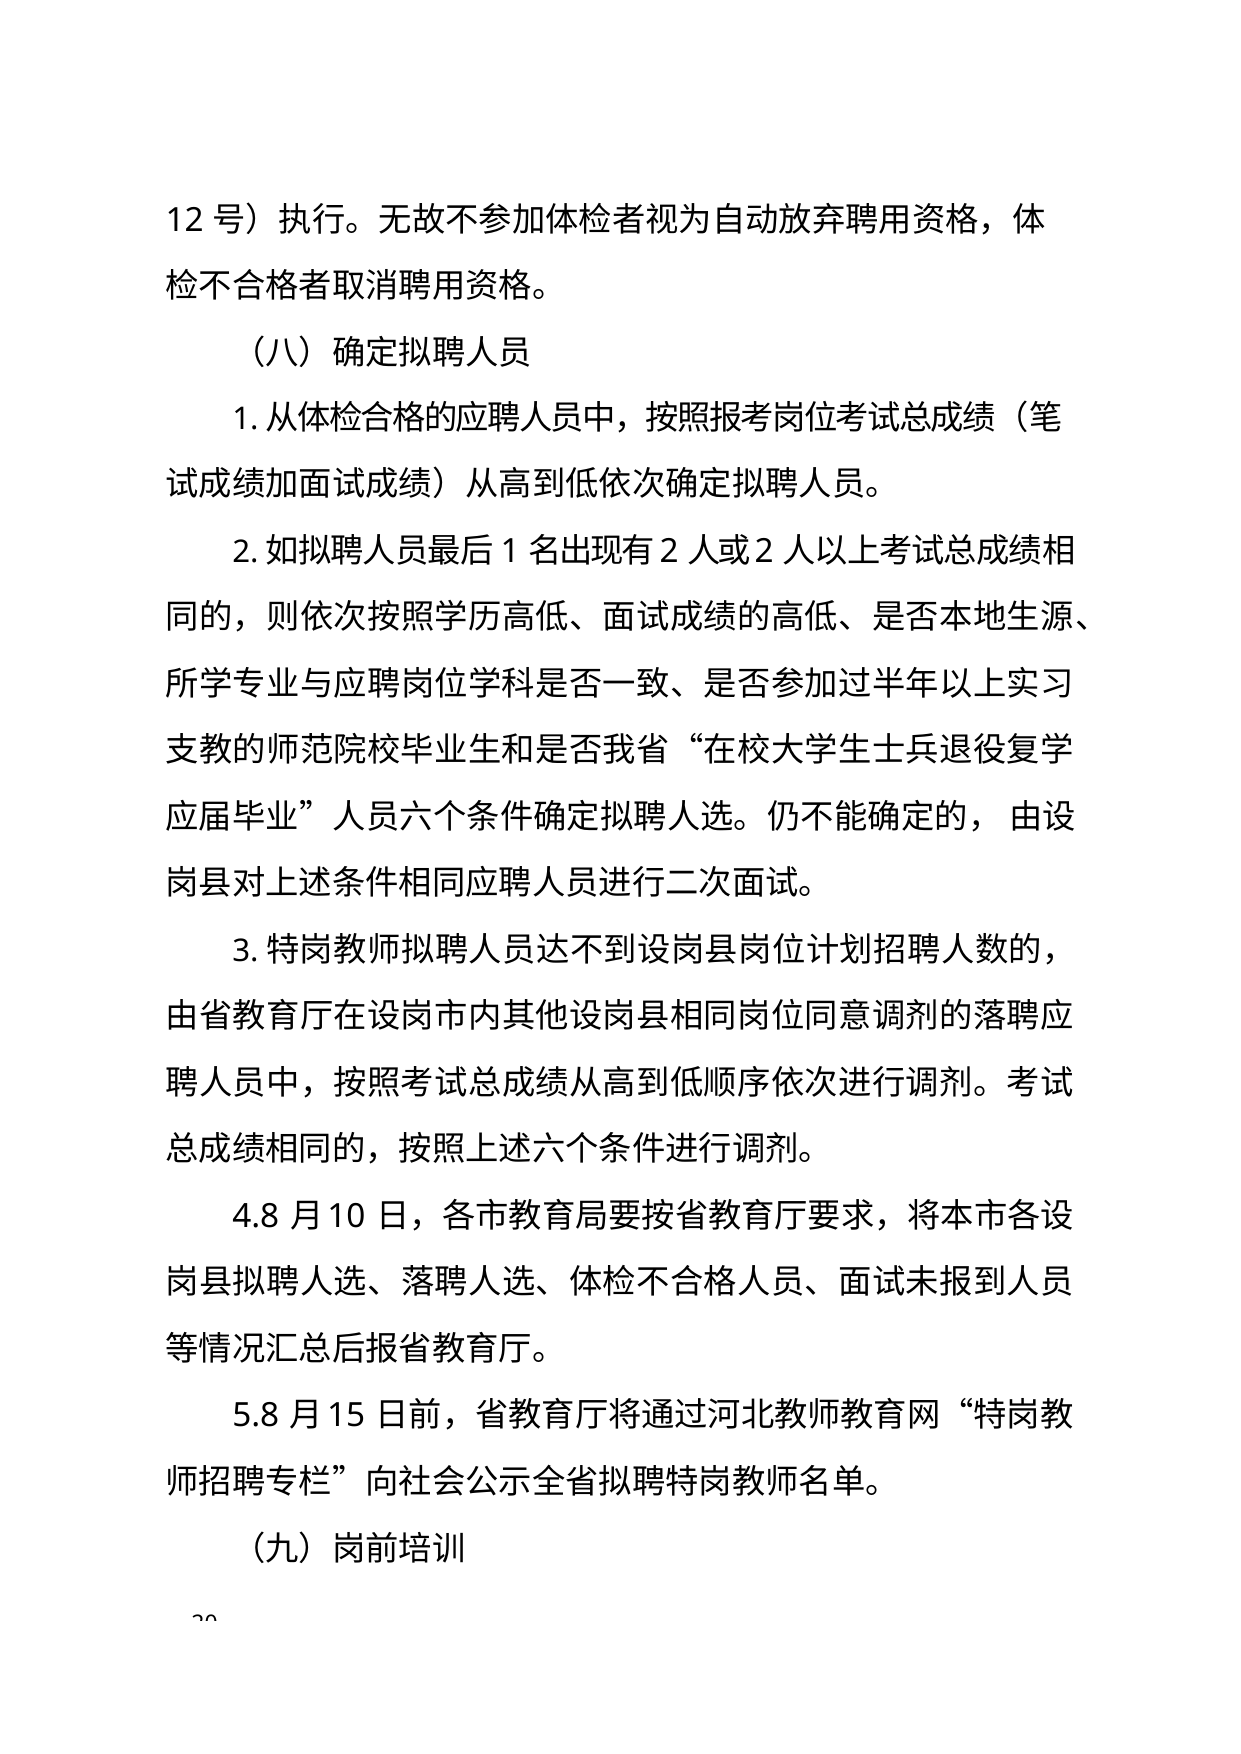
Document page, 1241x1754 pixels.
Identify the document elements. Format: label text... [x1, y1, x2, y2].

text 12 号）执行。无故不参加体检者视为自动放弃聘用资格，体检不合格者取消聘用资格。 [165, 193, 1075, 307]
text （九）岗前培训 [232, 1521, 1103, 1569]
list 从体检合格的应聘人员中，按照报考岗位考试总成绩（笔试成绩加面试成绩）从高到低依次确定拟聘人员。 [165, 391, 1075, 505]
list 如拟聘人员最后 1 名出现有 2 人或 2 人以上考试总成绩相同的，则依次按照学历高低、面试成绩的高低、是否本地生源、所学专业与应聘岗位学科是否一致、是否参加过半年以上实习支教的师范院校毕业生和是否我省“在校大学生士兵退役复学应届毕业”人员六个条件确定拟聘人选。仍不能确定的， 由设岗县对上述条件相同应聘人员进行二次面试。 [165, 523, 1076, 904]
text 4.8 月 10 日，各市教育局要按省教育厅要求，将本市各设岗县拟聘人选、落聘人选、体检不合格人员、面试未报到人员等情况汇总后报省教育厅。 [165, 1188, 1076, 1370]
text 5.8 月 15 日前，省教育厅将通过河北教师教育网“特岗教师招聘专栏”向社会公示全省拟聘特岗教师名单。 [165, 1388, 1075, 1503]
list 特岗教师拟聘人员达不到设岗县岗位计划招聘人数的， 由省教育厅在设岗市内其他设岗县相同岗位同意调剂的落聘应聘人员中，按照考试总成绩从高到低顺序依次进行调剂。考试总成绩相同的，按照上述六个条件进行调剂。 [165, 923, 1076, 1170]
text （八）确定拟聘人员 [232, 326, 1103, 374]
